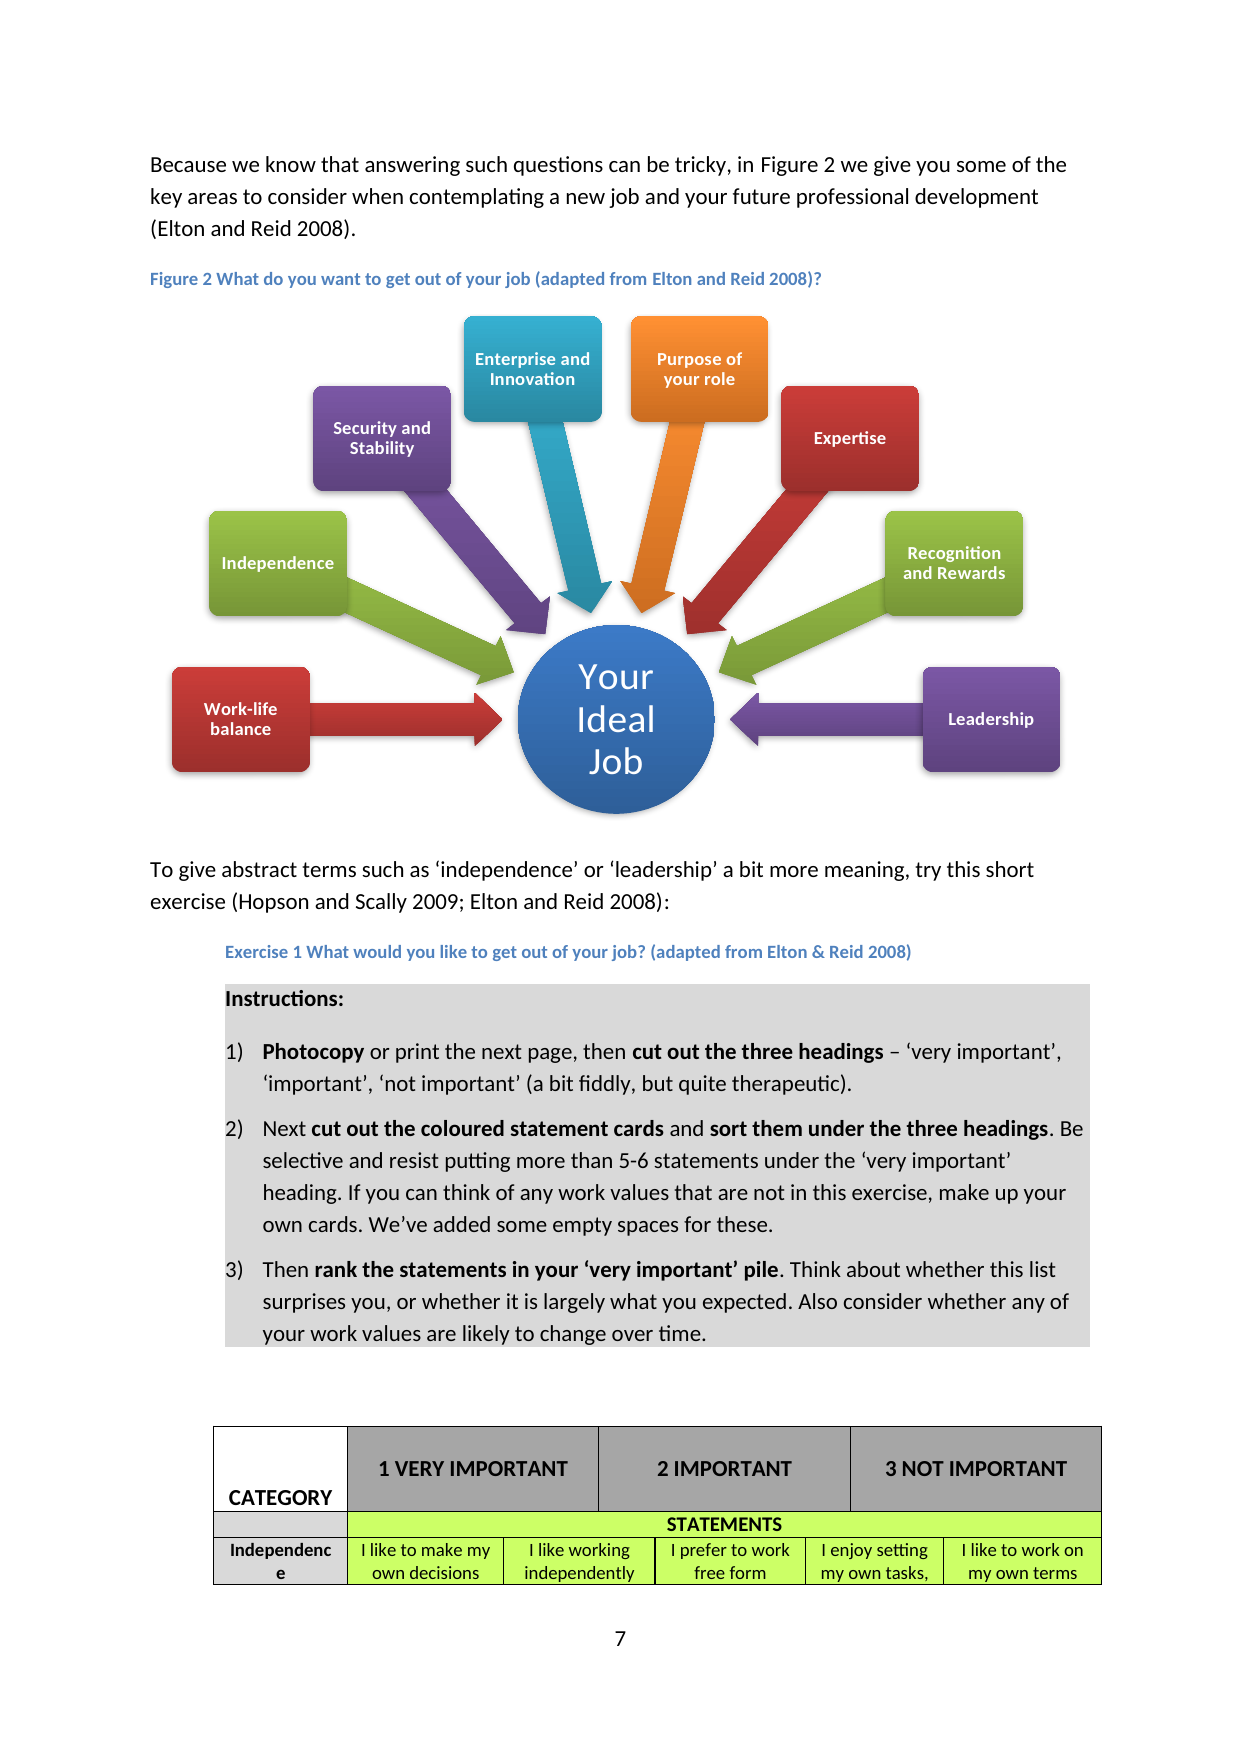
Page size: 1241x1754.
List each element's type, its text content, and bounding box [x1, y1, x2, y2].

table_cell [656, 1538, 805, 1584]
table_cell [214, 1512, 347, 1537]
table_header CATEGORY [214, 1427, 347, 1511]
table_cell STATEMENTS [348, 1512, 1101, 1537]
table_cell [504, 1538, 654, 1584]
text Because we know that answering such questions can be tricky, in Figure 2 we give you some of the key areas to consider when contemplating a new job and your future professional development (Elton and Reid 2008). [150, 150, 1090, 242]
text Figure 2 What do you want to get out of your job (adapted from Elton and Reid 2008)? [150, 267, 1090, 290]
table_header 2 IMPORTANT [599, 1427, 850, 1511]
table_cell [944, 1538, 1101, 1584]
list Then rank the statements in your ‘very important’ pile. Think about whether this list surprises you, or whether it is largely what you expected. Also consider whether any of your work values are likely to change over time. [225, 1255, 1090, 1347]
text Exercise 1 What would you like to get out of your job? (adapted from Elton & Reid 2008) [225, 940, 1090, 963]
list Photocopy or print the next page, then cut out the three headings – ‘very important’, ‘important’, ‘not important’ (a bit fiddly, but quite therapeutic). [225, 1037, 1090, 1097]
table_header 3 NOT IMPORTANT [851, 1427, 1101, 1511]
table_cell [348, 1538, 503, 1584]
text Instructions: [225, 984, 1090, 1012]
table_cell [806, 1538, 943, 1584]
text To give abstract terms such as ‘independence’ or ‘leadership’ a bit more meaning, try this short exercise (Hopson and Scally 2009; Elton and Reid 2008): [150, 855, 1090, 915]
table_cell Independence [214, 1538, 347, 1584]
list Next cut out the coloured statement cards and sort them under the three headings. Be selective and resist putting more than 5-6 statements under the ‘very important’ heading. If you can think of any work values that are not in this exercise, make up your own cards. We’ve added some empty spaces for these. [225, 1114, 1090, 1238]
table_header 1 VERY IMPORTANT [348, 1427, 598, 1511]
